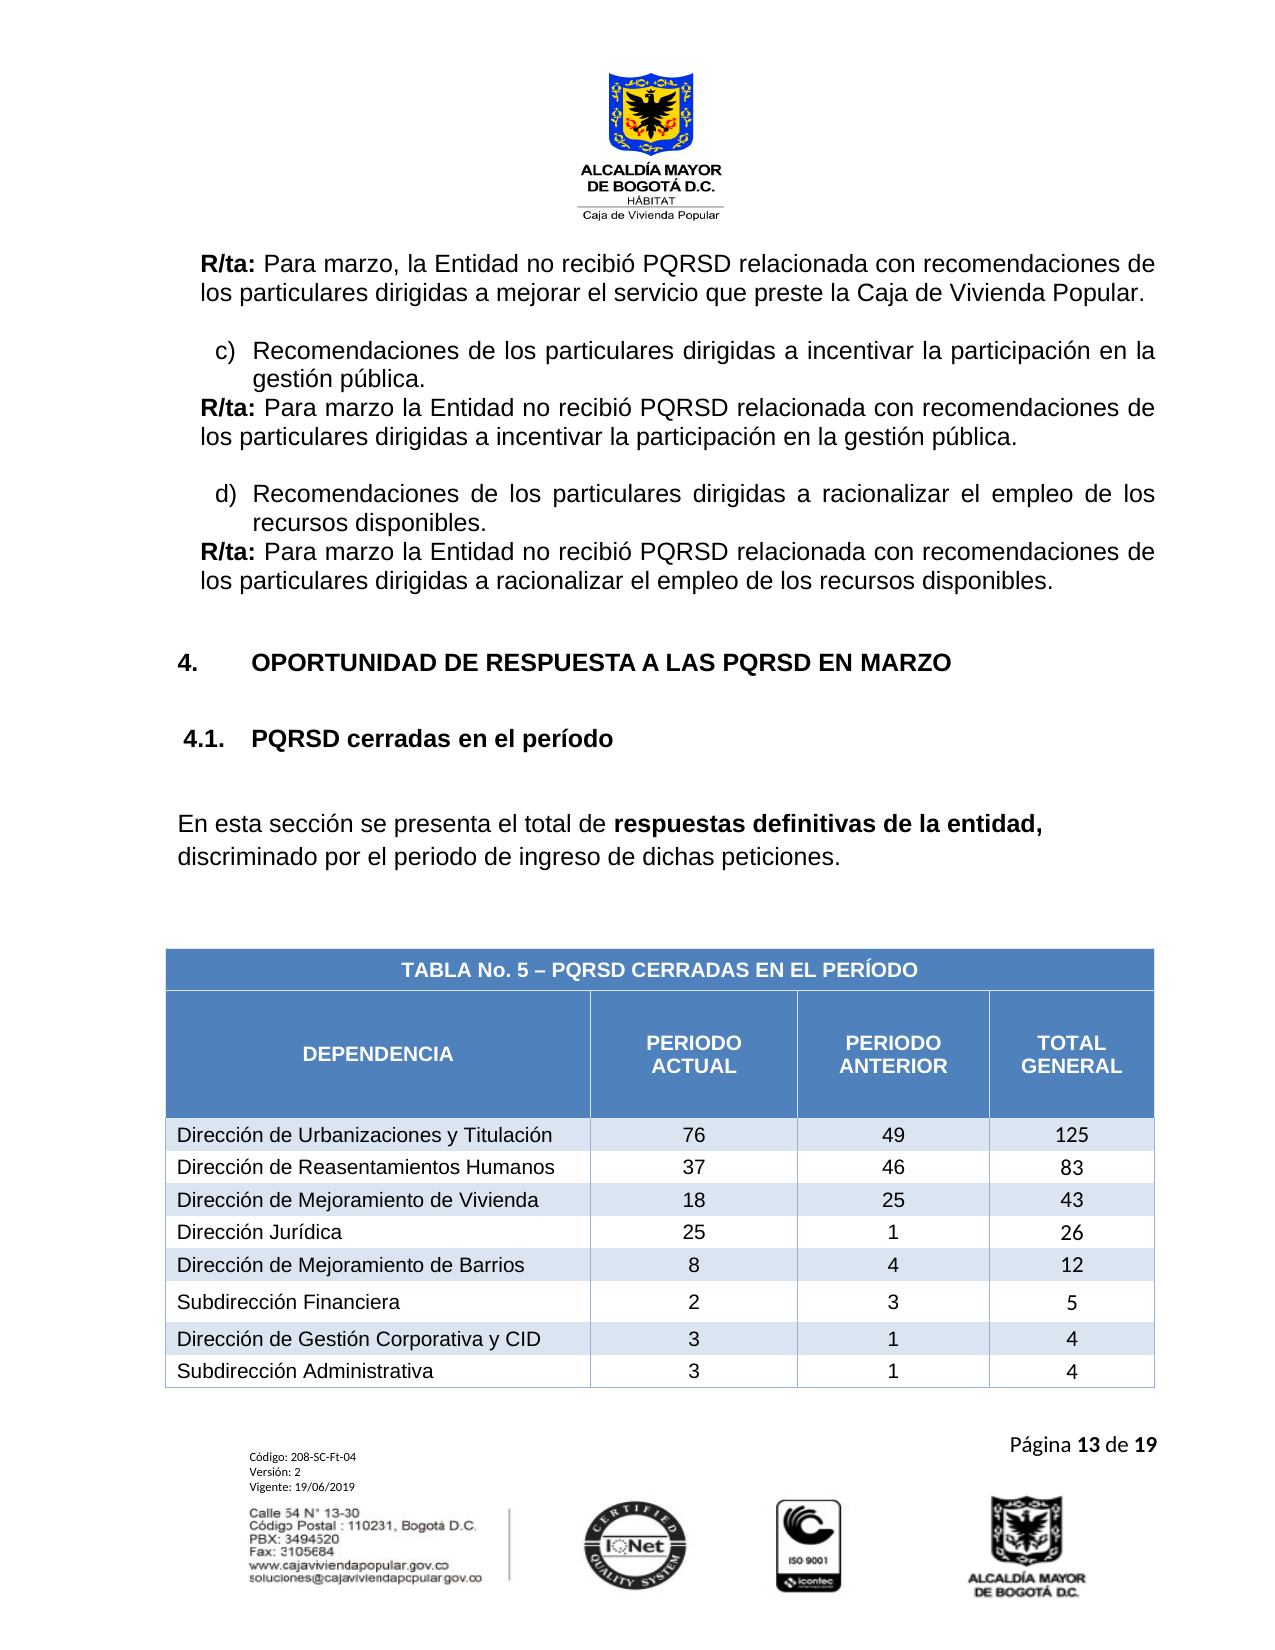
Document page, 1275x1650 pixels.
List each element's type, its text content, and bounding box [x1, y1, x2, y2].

table_cell 37 [591, 1151, 797, 1183]
table_cell Dirección de Gestión Corporativa y CID [166, 1323, 590, 1354]
subtitle PQRSD cerradas en el período [183, 724, 1157, 753]
table_cell 83 [990, 1151, 1154, 1183]
table_cell 43 [990, 1184, 1154, 1215]
table_cell 1 [798, 1355, 989, 1387]
table_cell 8 [591, 1249, 797, 1280]
table_cell Subdirección Administrativa [166, 1355, 590, 1387]
table_cell 3 [591, 1323, 797, 1354]
table_cell 4 [798, 1249, 989, 1280]
table_cell 125 [990, 1119, 1154, 1150]
table_cell TOTAL GENERAL [990, 991, 1154, 1118]
table_cell 76 [591, 1119, 797, 1150]
table_cell PERIODO ACTUAL [591, 991, 797, 1118]
table_cell 2 [591, 1281, 797, 1322]
table_cell 1 [798, 1323, 989, 1354]
table_cell 26 [990, 1216, 1154, 1248]
table_cell 5 [990, 1281, 1154, 1322]
text R/ta: Para marzo la Entidad no recibió PQRSD relacionada con recomendaciones de los particulares dirigidas a incentivar la participación en la gestión pública. [200, 393, 1157, 451]
table_cell DEPENDENCIA [166, 991, 590, 1118]
table_cell 4 [990, 1323, 1154, 1354]
table_cell 46 [798, 1151, 989, 1183]
picture [175, 1436, 1152, 1611]
table_cell Subdirección Financiera [166, 1281, 590, 1322]
text En esta sección se presenta el total de respuestas definitivas de la entidad, discriminado por el periodo de ingreso de dichas peticiones. [177, 809, 1157, 871]
table_cell 4 [990, 1355, 1154, 1387]
table_cell 18 [591, 1184, 797, 1215]
table_cell PERIODO ANTERIOR [798, 991, 989, 1118]
table_header TABLA No. 5 – PQRSD CERRADAS EN EL PERÍODO [166, 949, 1154, 990]
table_cell 25 [798, 1184, 989, 1215]
table_cell 25 [591, 1216, 797, 1248]
table_cell 1 [798, 1216, 989, 1248]
table_cell Dirección de Urbanizaciones y Titulación [166, 1119, 590, 1150]
table_cell 3 [798, 1281, 989, 1322]
table_cell Dirección Jurídica [166, 1216, 590, 1248]
subtitle OPORTUNIDAD DE RESPUESTA A LAS PQRSD EN MARZO [177, 647, 1157, 676]
text R/ta: Para marzo, la Entidad no recibió PQRSD relacionada con recomendaciones de los particulares dirigidas a mejorar el servicio que preste la Caja de Vivienda Popular. [200, 249, 1157, 307]
table_cell 3 [591, 1355, 797, 1387]
list Recomendaciones de los particulares dirigidas a incentivar la participación en la gestión pública. [215, 336, 1157, 393]
text R/ta: Para marzo la Entidad no recibió PQRSD relacionada con recomendaciones de los particulares dirigidas a racionalizar el empleo de los recursos disponibles. [200, 537, 1157, 594]
table_cell Dirección de Reasentamientos Humanos [166, 1151, 590, 1183]
table_cell Dirección de Mejoramiento de Vivienda [166, 1184, 590, 1215]
list Recomendaciones de los particulares dirigidas a racionalizar el empleo de los recursos disponibles. [215, 479, 1157, 537]
picture [577, 73, 724, 221]
table_cell 49 [798, 1119, 989, 1150]
table_cell 12 [990, 1249, 1154, 1280]
table_cell Dirección de Mejoramiento de Barrios [166, 1249, 590, 1280]
